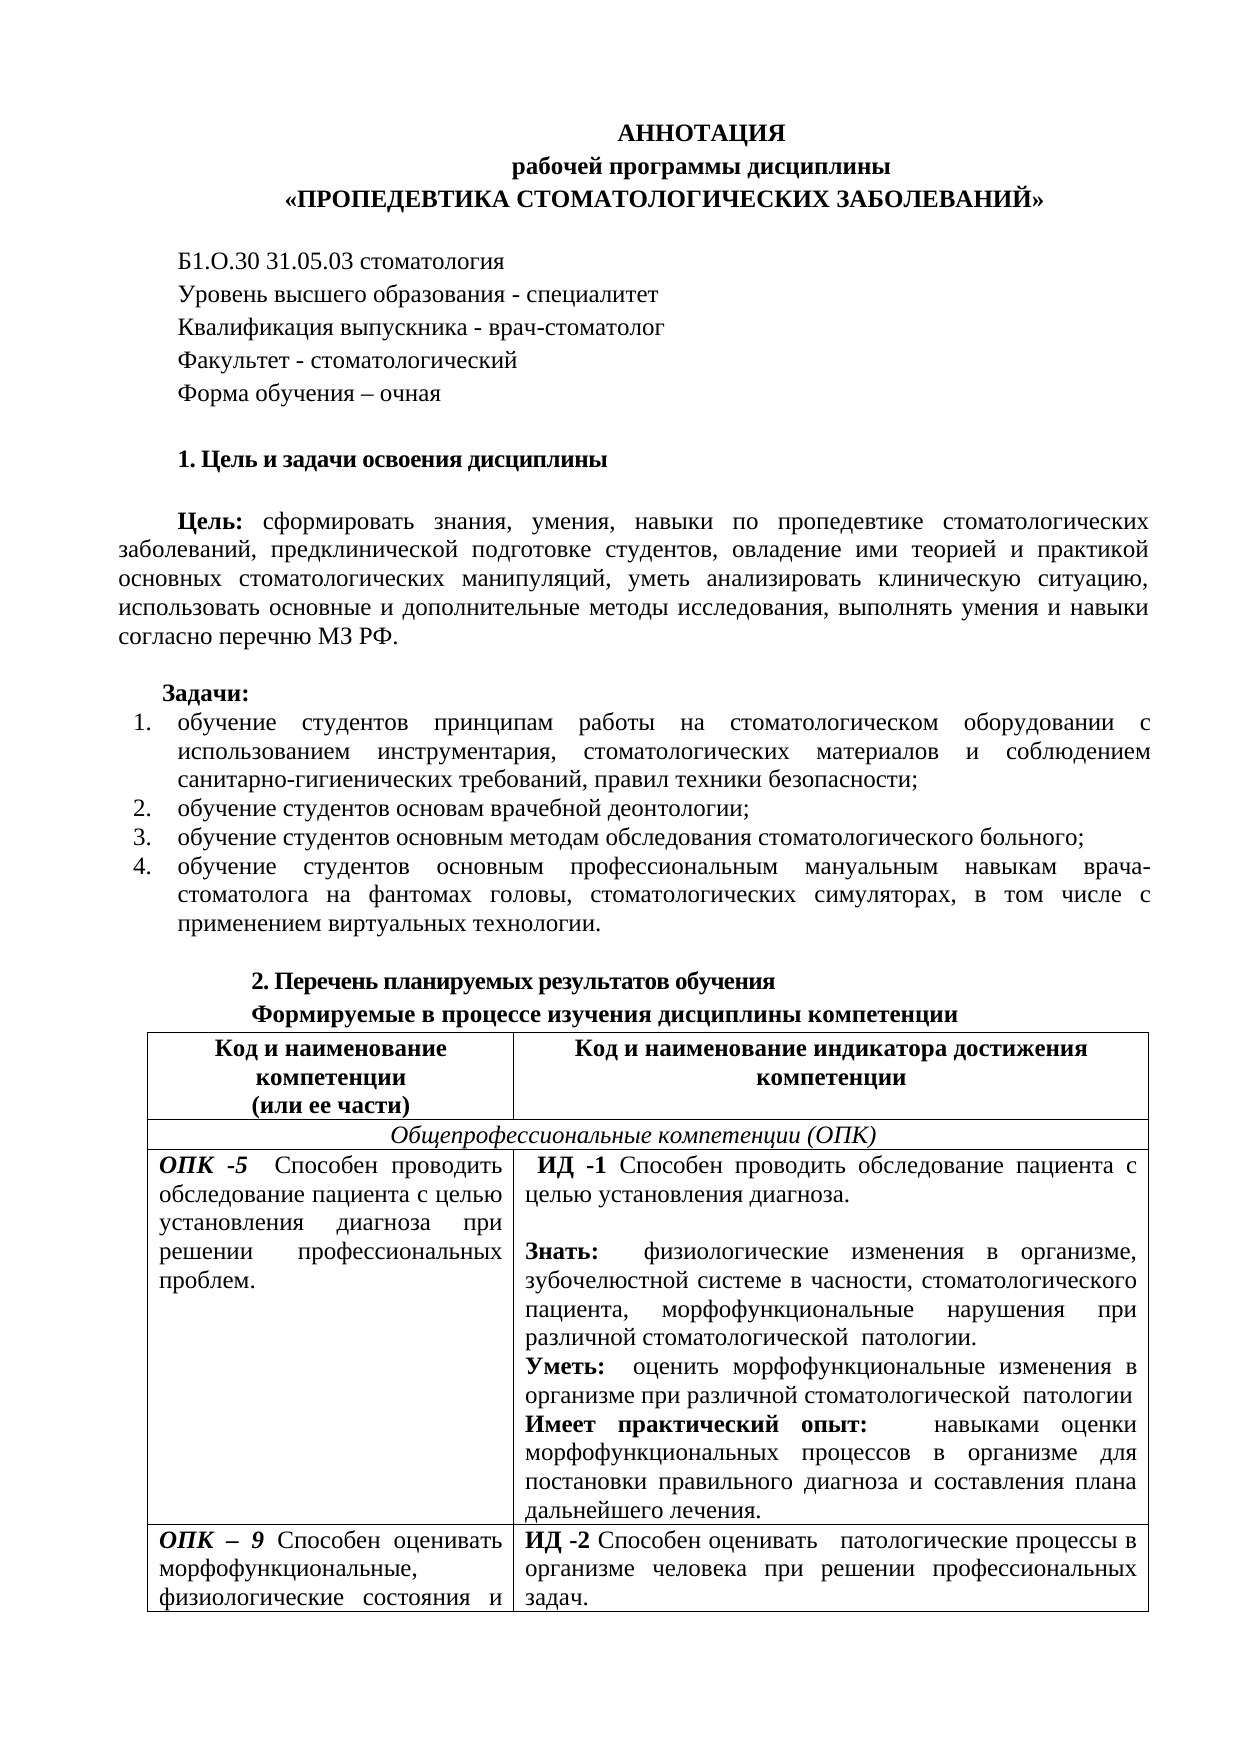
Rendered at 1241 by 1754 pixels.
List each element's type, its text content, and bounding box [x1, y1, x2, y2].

text рабочей программы дисциплины [177, 151, 1152, 180]
text АННОТАЦИЯ [177, 118, 1152, 147]
text Задачи: [118, 678, 1152, 707]
text Б1.О.30 31.05.03 стоматология [177, 246, 1152, 275]
table_cell ИД -1 Способен проводить обследование пациента с целью установления диагноза. Знать: физиологические изменения в организме, зубочелюстной системе в часности, стоматологического пациента, морфофункциональные нарушения при различной стоматологической патологии. Уметь: оценить морфофункциональные изменения в организме при различной стоматологической патологии Имеет практический опыт: навыками оценки морфофункциональных процессов в организме для постановки правильного диагноза и составления плана дальнейшего лечения. [514, 1150, 1148, 1524]
text 2. Перечень планируемых результатов обучения [177, 966, 1152, 994]
text Уровень высшего образования - специалитет [177, 279, 1152, 308]
list обучение студентов основам врачебной деонтологии; [133, 793, 1152, 822]
table_header Код и наименование индикатора достижения компетенции [514, 1033, 1148, 1119]
list обучение студентов принципам работы на стоматологическом оборудовании с использованием инструментария, стоматологических материалов и соблюдением санитарно-гигиенических требований, правил техники безопасности; [133, 707, 1152, 793]
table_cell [148, 1525, 513, 1611]
text 1. Цель и задачи освоения дисциплины [177, 444, 1152, 473]
table_cell ОПК -5 Способен проводить обследование пациента с целью установления диагноза при решении профессиональных проблем. [148, 1150, 513, 1524]
text Квалификация выпускника - врач-стоматолог [177, 312, 1152, 341]
text Форма обучения – очная [177, 378, 1152, 407]
text Цель: сформировать знания, умения, навыки по пропедевтике стоматологических заболеваний, предклинической подготовке студентов, овладение ими теорией и практикой основных стоматологических манипуляций, уметь анализировать клиническую ситуацию, использовать основные и дополнительные методы исследования, выполнять умения и навыки согласно перечню МЗ РФ. [118, 506, 1149, 649]
list обучение студентов основным методам обследования стоматологического больного; [133, 822, 1152, 851]
text Формируемые в процессе изучения дисциплины компетенции [177, 999, 1152, 1028]
text Факультет - стоматологический [177, 345, 1152, 374]
text «ПРОПЕДЕВТИКА СТОМАТОЛОГИЧЕСКИХ ЗАБОЛЕВАНИЙ» [177, 184, 1152, 213]
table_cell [514, 1525, 1148, 1611]
table_header Код и наименование компетенции (или ее части) [148, 1033, 513, 1119]
list обучение студентов основным профессиональным мануальным навыкам врача-стоматолога на фантомах головы, стоматологических симуляторах, в том числе с применением виртуальных технологии. [133, 851, 1152, 937]
table_cell Общепрофессиональные компетенции (ОПК) [148, 1120, 1148, 1149]
